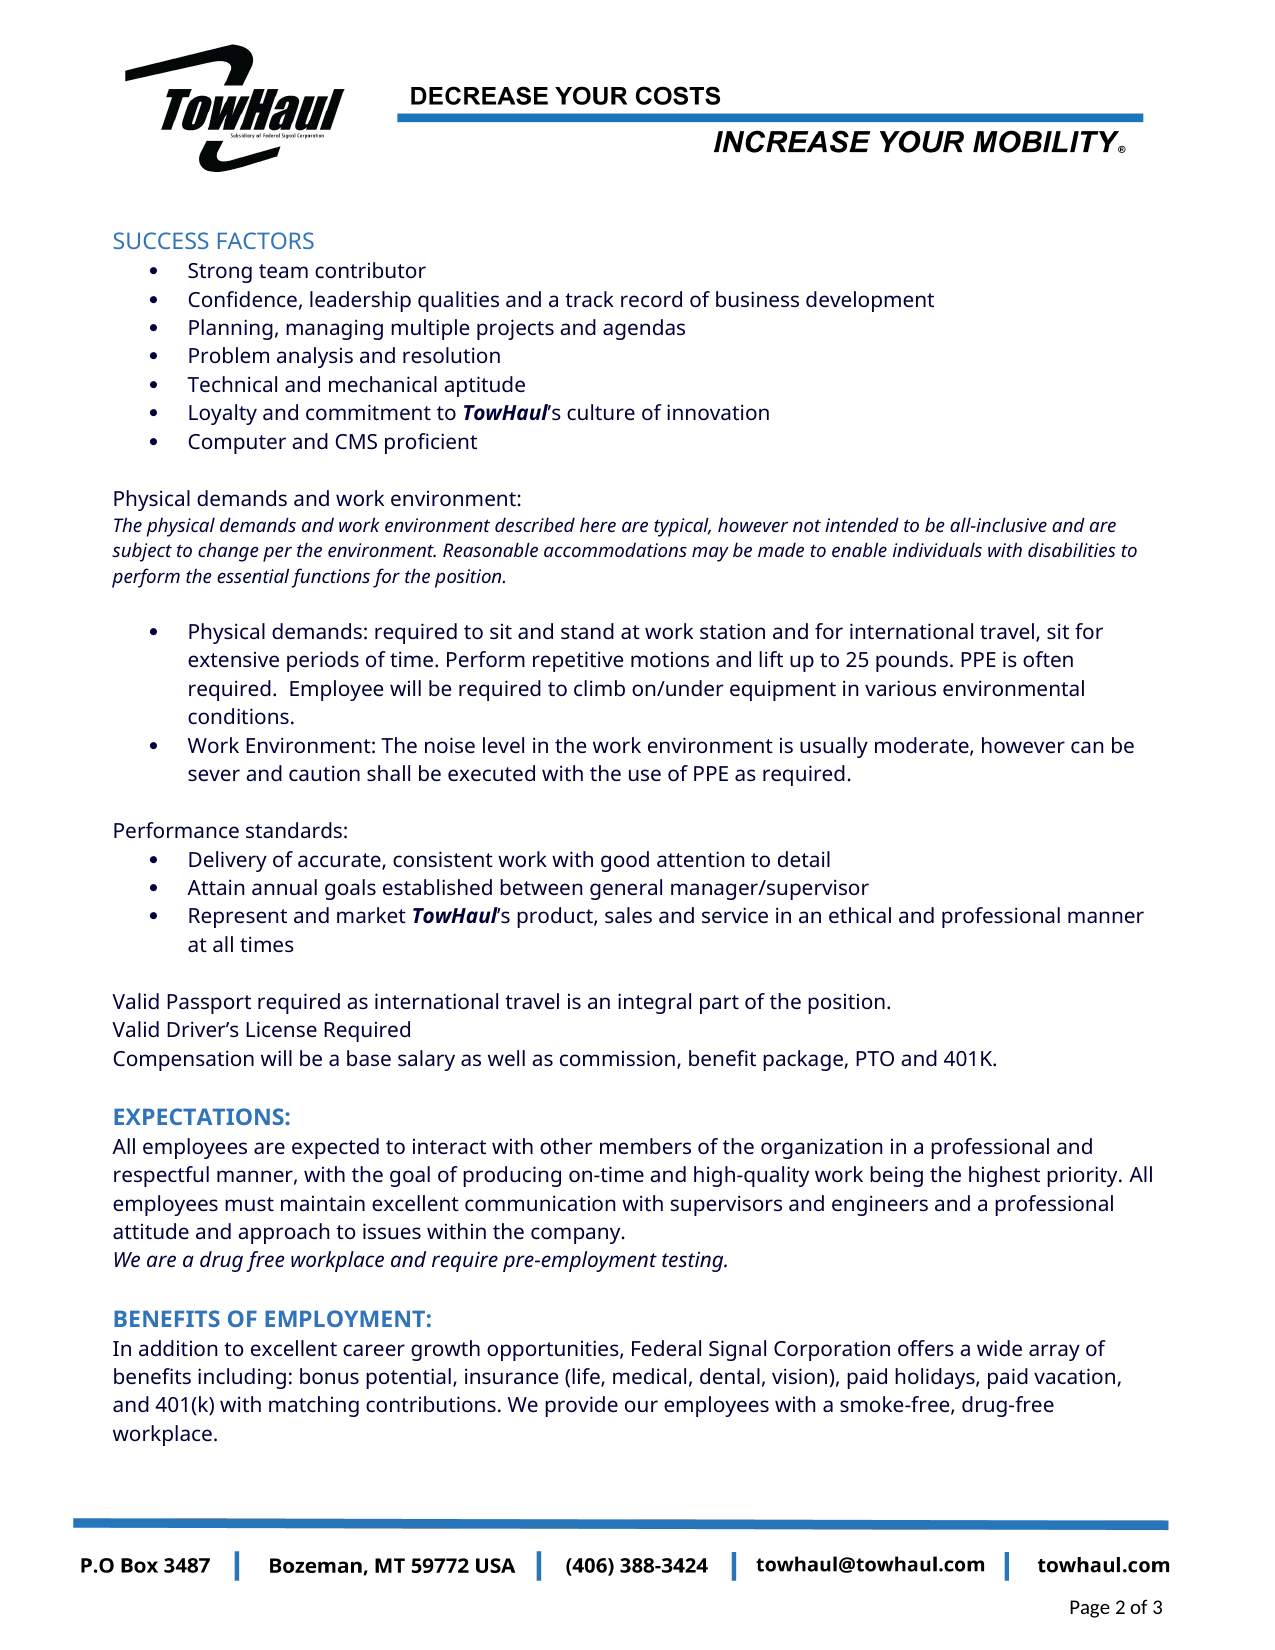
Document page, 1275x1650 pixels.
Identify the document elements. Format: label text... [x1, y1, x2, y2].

text Physical demands and work environment: [112, 484, 1162, 512]
list Represent and market TowHaul’s product, sales and service in an ethical and professional manner at all times [150, 902, 1162, 958]
text The physical demands and work environment described here are typical, however not intended to be all-inclusive and are subject to change per the environment. Reasonable accommodations may be made to enable individuals with disabilities to perform the essential functions for the position. [112, 512, 1162, 589]
list Planning, managing multiple projects and agendas [150, 313, 1162, 342]
list Delivery of accurate, consistent work with good attention to detail [150, 845, 1162, 873]
text We are a drug free workplace and require pre-employment testing. [112, 1246, 1162, 1274]
text Performance standards: [112, 816, 1162, 845]
list Technical and mechanical aptitude [150, 370, 1162, 398]
list Confidence, leadership qualities and a track record of business development [150, 285, 1162, 313]
title Expectations: [112, 1101, 1162, 1132]
text In addition to excellent career growth opportunities, Federal Signal Corporation offers a wide array of benefits including: bonus potential, insurance (life, medical, dental, vision), paid holidays, paid vacation, and 401(k) with matching contributions. We provide our employees with a smoke-free, drug-free workplace. [112, 1334, 1162, 1447]
list Attain annual goals established between general manager/supervisor [150, 873, 1162, 902]
text Compensation will be a base salary as well as commission, benefit package, PTO and 401K. [112, 1044, 1162, 1072]
list Physical demands: required to sit and stand at work station and for international travel, sit for extensive periods of time. Perform repetitive motions and lift up to 25 pounds. PPE is often required. Employee will be required to climb on/under equipment in various environmental conditions. [150, 617, 1162, 731]
title success factors [112, 225, 1162, 256]
list Computer and CMS proficient [150, 427, 1162, 455]
text Valid Driver’s License Required [112, 1015, 1162, 1044]
list Problem analysis and resolution [150, 342, 1162, 370]
list Strong team contributor [150, 256, 1162, 285]
text All employees are expected to interact with other members of the organization in a professional and respectful manner, with the goal of producing on-time and high-quality work being the highest priority. All employees must maintain excellent communication with supervisors and engineers and a professional attitude and approach to issues within the company. [112, 1132, 1162, 1246]
title Benefits of Employment: [112, 1302, 1162, 1334]
picture [73, 44, 1171, 1581]
text Valid Passport required as international travel is an integral part of the position. [112, 987, 1162, 1015]
list Work Environment: The noise level in the work environment is usually moderate, however can be sever and caution shall be executed with the use of PPE as required. [150, 731, 1162, 788]
list Loyalty and commitment to TowHaul’s culture of innovation [150, 398, 1162, 427]
